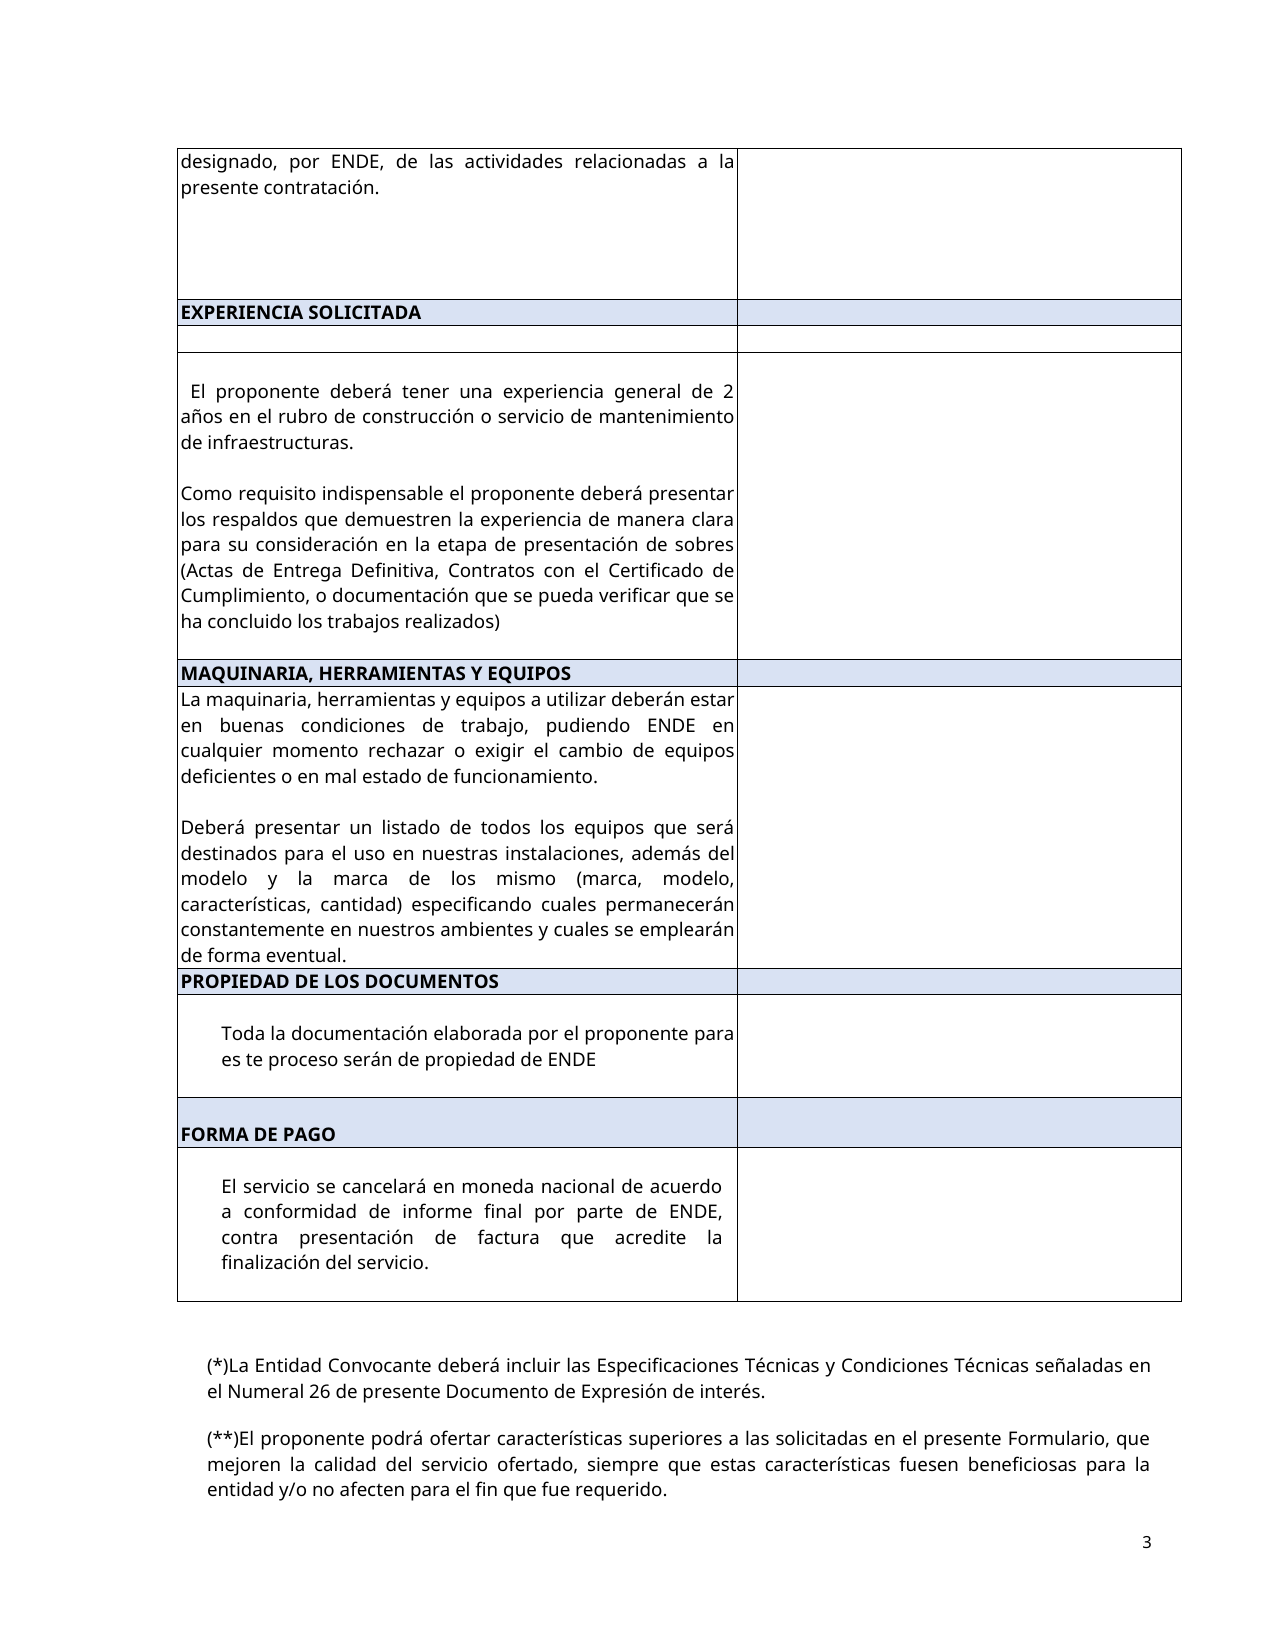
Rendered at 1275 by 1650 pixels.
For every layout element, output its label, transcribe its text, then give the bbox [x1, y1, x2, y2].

table_cell El servicio se cancelará en moneda nacional de acuerdo a conformidad de informe final por parte de ENDE, contra presentación de factura que acredite la finalización del servicio. [178, 1148, 737, 1301]
table_cell [738, 660, 1181, 686]
table_cell La maquinaria, herramientas y equipos a utilizar deberán estar en buenas condiciones de trabajo, pudiendo ENDE en cualquier momento rechazar o exigir el cambio de equipos deficientes o en mal estado de funcionamiento. Deberá presentar un listado de todos los equipos que será destinados para el uso en nuestras instalaciones, además del modelo y la marca de los mismo (marca, modelo, características, cantidad) especificando cuales permanecerán constantemente en nuestros ambientes y cuales se emplearán de forma eventual. [178, 687, 737, 967]
table_cell MAQUINARIA, HERRAMIENTAS Y EQUIPOS [178, 660, 737, 686]
table_cell [178, 326, 737, 352]
text (**)El proponente podrá ofertar características superiores a las solicitadas en el presente Formulario, que mejoren la calidad del servicio ofertado, siempre que estas características fuesen beneficiosas para la entidad y/o no afecten para el fin que fue requerido. [207, 1425, 1152, 1502]
table_cell EXPERIENCIA SOLICITADA [178, 300, 737, 325]
table_cell [738, 995, 1181, 1097]
table_cell [738, 353, 1181, 659]
table_cell [738, 300, 1181, 325]
table_cell [738, 149, 1181, 299]
table_cell [738, 969, 1181, 994]
table_cell PROPIEDAD DE LOS DOCUMENTOS [178, 969, 737, 994]
table_cell El proponente deberá tener una experiencia general de 2 años en el rubro de construcción o servicio de mantenimiento de infraestructuras. Como requisito indispensable el proponente deberá presentar los respaldos que demuestren la experiencia de manera clara para su consideración en la etapa de presentación de sobres (Actas de Entrega Definitiva, Contratos con el Certificado de Cumplimiento, o documentación que se pueda verificar que se ha concluido los trabajos realizados) [178, 353, 737, 659]
table_cell [738, 1148, 1181, 1301]
table_cell [738, 326, 1181, 352]
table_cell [178, 149, 737, 299]
text (*)La Entidad Convocante deberá incluir las Especificaciones Técnicas y Condiciones Técnicas señaladas en el Numeral 26 de presente Documento de Expresión de interés. [207, 1353, 1152, 1404]
table_cell FORMA DE PAGO [178, 1098, 737, 1147]
table_cell [738, 687, 1181, 967]
table_cell [738, 1098, 1181, 1147]
table_cell Toda la documentación elaborada por el proponente para es te proceso serán de propiedad de ENDE [178, 995, 737, 1097]
